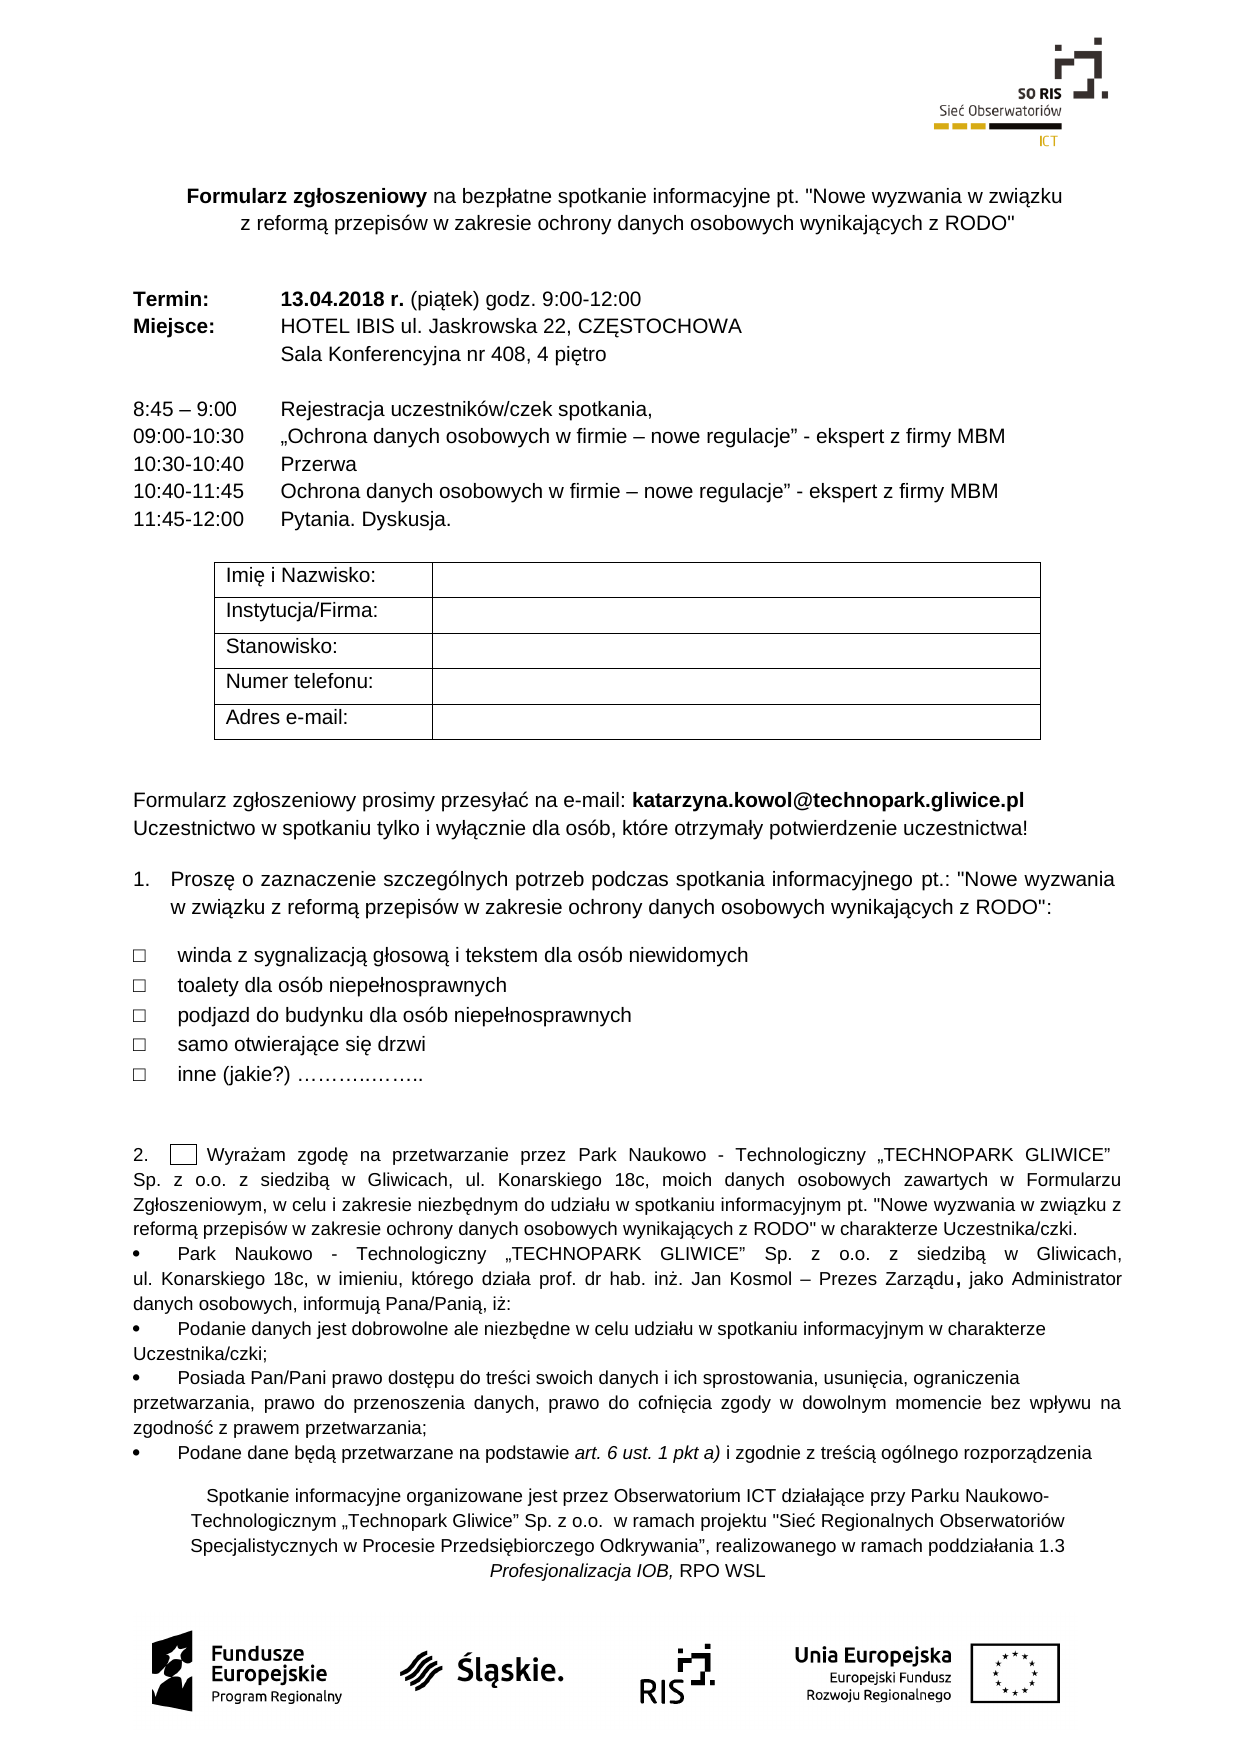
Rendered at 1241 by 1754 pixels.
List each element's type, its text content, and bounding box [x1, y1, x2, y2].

list Posiada Pan/Pani prawo dostępu do treści swoich danych i ich sprostowania, usunięcia, ograniczenia [133, 1367, 1122, 1389]
text Formularz zgłoszeniowy prosimy przesyłać na e-mail: katarzyna.kowol@technopark.gliwice.pl [133, 788, 1122, 812]
list Podanie danych jest dobrowolne ale niezbędne w celu udziału w spotkaniu informacyjnym w charakterze [133, 1317, 1122, 1339]
text Termin: 13.04.2018 r. (piątek) godz. 9:00-12:00 [133, 287, 1122, 311]
table_cell [433, 669, 1040, 703]
text Uczestnictwo w spotkaniu tylko i wyłącznie dla osób, które otrzymały potwierdzenie uczestnictwa! [133, 816, 1122, 840]
table_header Imię i Nazwisko: [215, 563, 432, 597]
table_cell Numer telefonu: [215, 669, 432, 703]
text Uczestnika/czki; [133, 1342, 1122, 1364]
list toalety dla osób niepełnosprawnych [133, 973, 1122, 999]
list samo otwierające się drzwi [133, 1032, 1122, 1058]
list Park Naukowo - Technologiczny „TECHNOPARK GLIWICE” Sp. z o.o. z siedzibą w Gliwicach, ul. Konarskiego 18c, w imieniu, którego działa prof. dr hab. inż. Jan Kosmol – Prezes Zarządu, jako Administrator danych osobowych, informują Pana/Panią, iż: [133, 1243, 1122, 1314]
list winda z sygnalizacją głosową i tekstem dla osób niewidomych [133, 943, 1122, 969]
picture [922, 29, 1123, 156]
text 8:45 – 9:00 Rejestracja uczestników/czek spotkania, [133, 397, 1122, 421]
text Sala Konferencyjna nr 408, 4 piętro [133, 342, 1122, 366]
list Podane dane będą przetwarzane na podstawie art. 6 ust. 1 pkt a) i zgodnie z treścią ogólnego rozporządzenia [133, 1442, 1122, 1463]
text 10:40-11:45 Ochrona danych osobowych w firmie – nowe regulacje” - ekspert z firmy MBM [133, 479, 1122, 503]
table_cell Adres e-mail: [215, 705, 432, 739]
text Miejsce: HOTEL IBIS ul. Jaskrowska 22, CZĘSTOCHOWA [133, 314, 1122, 338]
list Wyrażam zgodę na przetwarzanie przez Park Naukowo - Technologiczny „TECHNOPARK GLIWICE” Sp. z o.o. z siedzibą w Gliwicach, ul. Konarskiego 18c, moich danych osobowych zawartych w Formularzu Zgłoszeniowym, w celu i zakresie niezbędnym do udziału w spotkaniu informacyjnym pt. "Nowe wyzwania w związku z reformą przepisów w zakresie ochrony danych osobowych wynikających z RODO" w charakterze Uczestnika/czki. [133, 1144, 1122, 1240]
text 11:45-12:00 Pytania. Dyskusja. [133, 507, 1122, 531]
text 09:00-10:30 „Ochrona danych osobowych w firmie – nowe regulacje” - ekspert z firmy MBM [133, 424, 1122, 448]
table_cell [433, 634, 1040, 668]
picture [132, 1612, 1079, 1730]
table_cell [433, 705, 1040, 739]
table_cell Stanowisko: [215, 634, 432, 668]
text przetwarzania, prawo do przenoszenia danych, prawo do cofnięcia zgody w dowolnym momencie bez wpływu na zgodność z prawem przetwarzania; [133, 1392, 1122, 1438]
list inne (jakie?) ………..…….. [133, 1062, 1122, 1088]
table_cell [433, 598, 1040, 633]
list Proszę o zaznaczenie szczególnych potrzeb podczas spotkania informacyjnego pt.: "Nowe wyzwania w związku z reformą przepisów w zakresie ochrony danych osobowych wynikających z RODO": [133, 867, 1122, 919]
list podjazd do budynku dla osób niepełnosprawnych [133, 1002, 1122, 1028]
table_cell Instytucja/Firma: [215, 598, 432, 633]
text Formularz zgłoszeniowy na bezpłatne spotkanie informacyjne pt. "Nowe wyzwania w związku z reformą przepisów w zakresie ochrony danych osobowych wynikających z RODO" [133, 183, 1122, 235]
table_header [433, 563, 1040, 597]
text 10:30-10:40 Przerwa [133, 452, 1122, 476]
